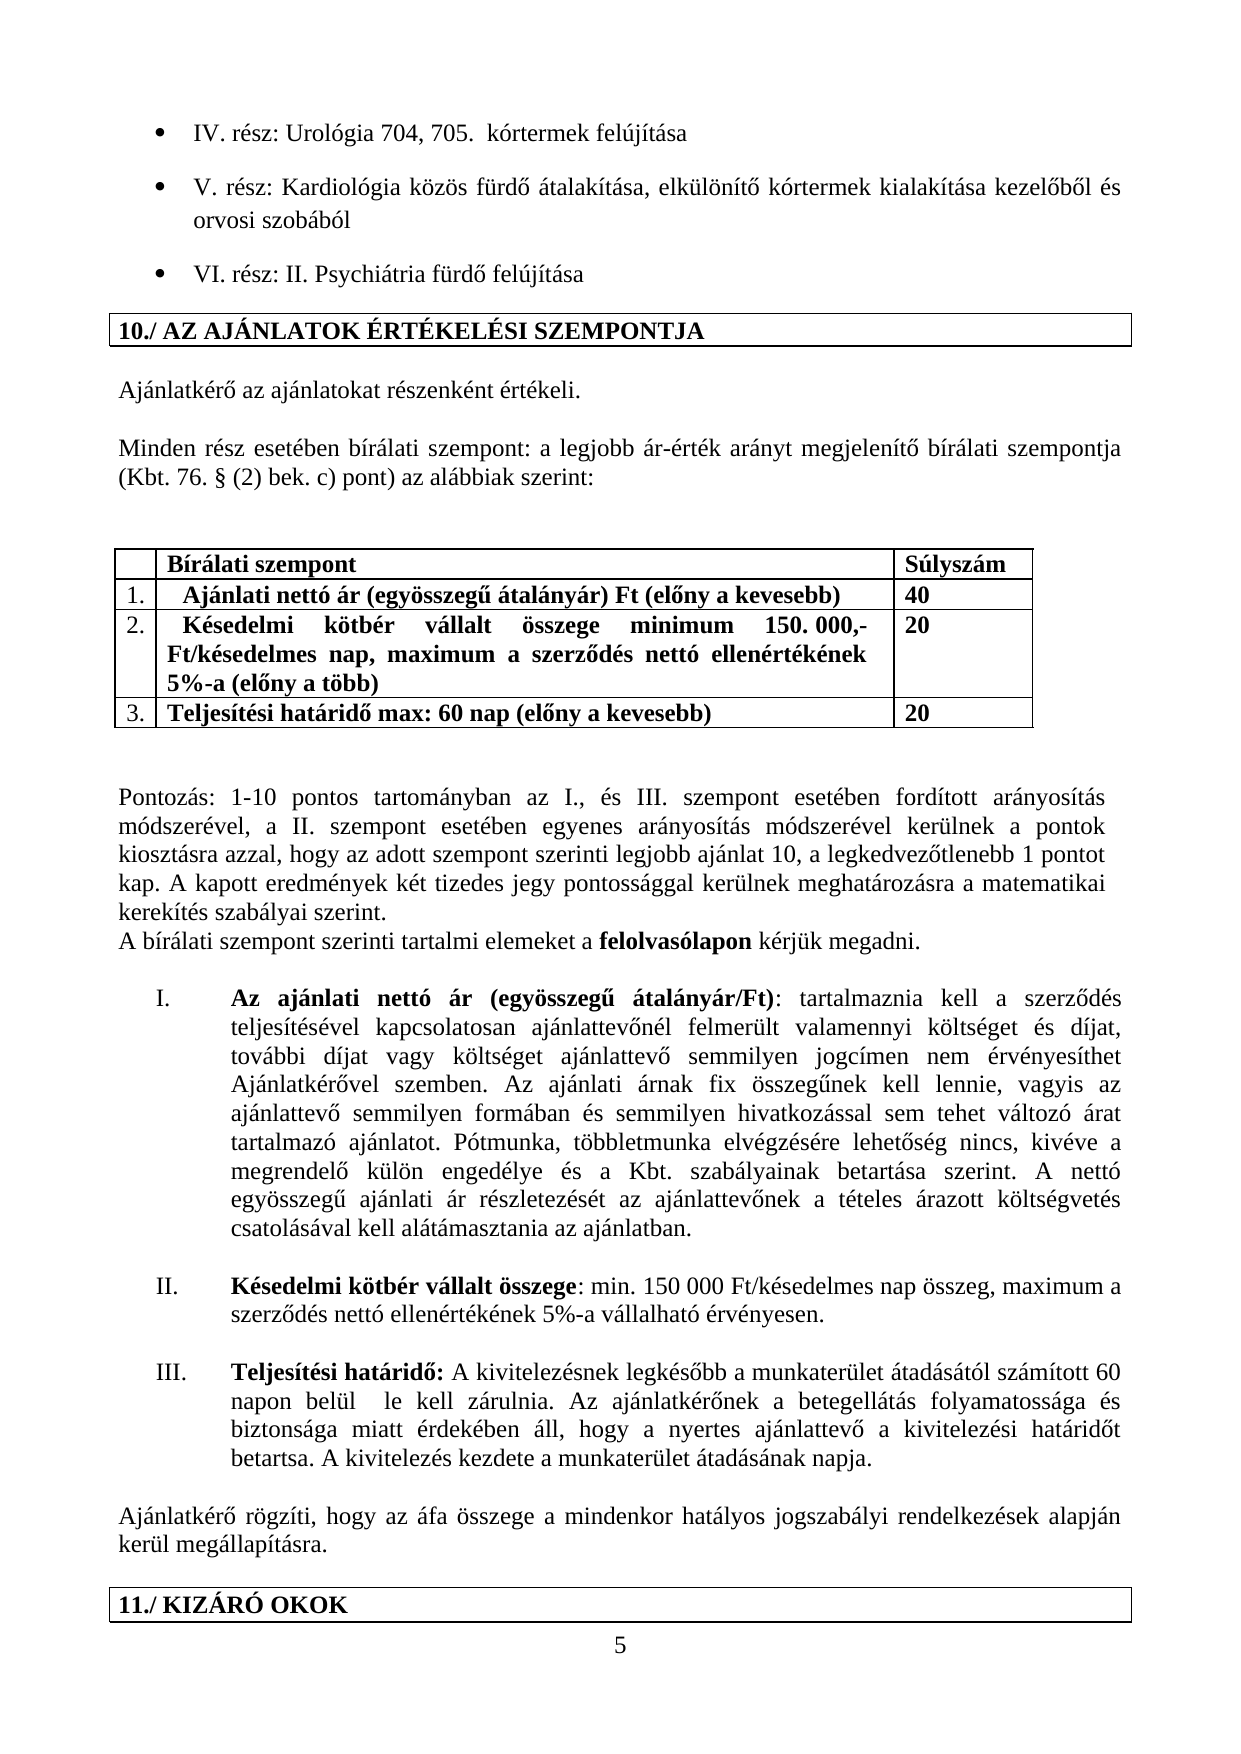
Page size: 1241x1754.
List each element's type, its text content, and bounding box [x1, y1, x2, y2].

table_cell Teljesítési határidő max: 60 nap (előny a kevesebb) [157, 698, 893, 727]
table_cell 40 [895, 580, 1032, 608]
text Ajánlatkérő rögzíti, hogy az áfa összege a mindenkor hatályos jogszabályi rendelkezések alapján kerül megállapításra. [118, 1501, 1122, 1558]
list IV. rész: Urológia 704, 705. kórtermek felújítása [156, 118, 1122, 147]
table_cell 1. [116, 580, 155, 608]
table_cell 20 [895, 610, 1032, 696]
list Az ajánlati nettó ár (egyösszegű átalányár/Ft): tartalmaznia kell a szerződés teljesítésével kapcsolatosan ajánlattevőnél felmerült valamennyi költséget és díjat, további díjat vagy költséget ajánlattevő semmilyen jogcímen nem érvényesíthet Ajánlatkérővel szemben. Az ajánlati árnak fix összegűnek kell lennie, vagyis az ajánlattevő semmilyen formában és semmilyen hivatkozással sem tehet változó árat tartalmazó ajánlatot. Pótmunka, többletmunka elvégzésére lehetőség nincs, kivéve a megrendelő külön engedélye és a Kbt. szabályainak betartása szerint. A nettó egyösszegű ajánlati ár részletezését az ajánlattevőnek a tételes árazott költségvetés csatolásával kell alátámasztania az ajánlatban. [156, 983, 1122, 1242]
text 10./ AZ AJÁNLATOK ÉRTÉKELÉSI SZEMPONTJA [110, 314, 1131, 345]
table_header Súlyszám [895, 550, 1032, 578]
table_cell 2. [116, 610, 155, 696]
table_header [116, 550, 155, 578]
table_cell Ajánlati nettó ár (egyösszegű átalányár) Ft (előny a kevesebb) [157, 580, 893, 608]
table_cell 3. [116, 698, 155, 727]
table_cell Késedelmi kötbér vállalt összege minimum 150. 000,- Ft/késedelmes nap, maximum a szerződés nettó ellenértékének 5%-a (előny a több) [157, 610, 893, 696]
text Minden rész esetében bírálati szempont: a legjobb ár-érték arányt megjelenítő bírálati szempontja (Kbt. 76. § (2) bek. c) pont) az alábbiak szerint: [118, 433, 1122, 490]
text Ajánlatkérő az ajánlatokat részenként értékeli. [118, 375, 1122, 404]
list VI. rész: II. Psychiátria fürdő felújítása [156, 259, 1122, 288]
list Teljesítési határidő: A kivitelezésnek legkésőbb a munkaterület átadásától számított 60 napon belül le kell zárulnia. Az ajánlatkérőnek a betegellátás folyamatossága és biztonsága miatt érdekében áll, hogy a nyertes ajánlattevő a kivitelezési határidőt betartsa. A kivitelezés kezdete a munkaterület átadásának napja. [156, 1357, 1122, 1472]
table_cell 20 [895, 698, 1032, 727]
text A bírálati szempont szerinti tartalmi elemeket a felolvasólapon kérjük megadni. [118, 926, 1122, 954]
list Késedelmi kötbér vállalt összege: min. 150 000 Ft/késedelmes nap összeg, maximum a szerződés nettó ellenértékének 5%-a vállalható érvényesen. [156, 1271, 1122, 1328]
list V. rész: Kardiológia közös fürdő átalakítása, elkülönítő kórtermek kialakítása kezelőből és orvosi szobából [156, 172, 1122, 234]
text 11./ KIZÁRÓ OKOK [110, 1588, 1131, 1621]
table_header Bírálati szempont [157, 550, 893, 578]
text Pontozás: 1-10 pontos tartományban az I., és III. szempont esetében fordított arányosítás módszerével, a II. szempont esetében egyenes arányosítás módszerével kerülnek a pontok kiosztásra azzal, hogy az adott szempont szerinti legjobb ajánlat legkedvezőtlenebb 1 pontot kap. A kapott eredmények két tizedes jegy pontossággal kerülnek meghatározásra a matematikai kerekítés szabályai szerint. [118, 782, 1106, 926]
